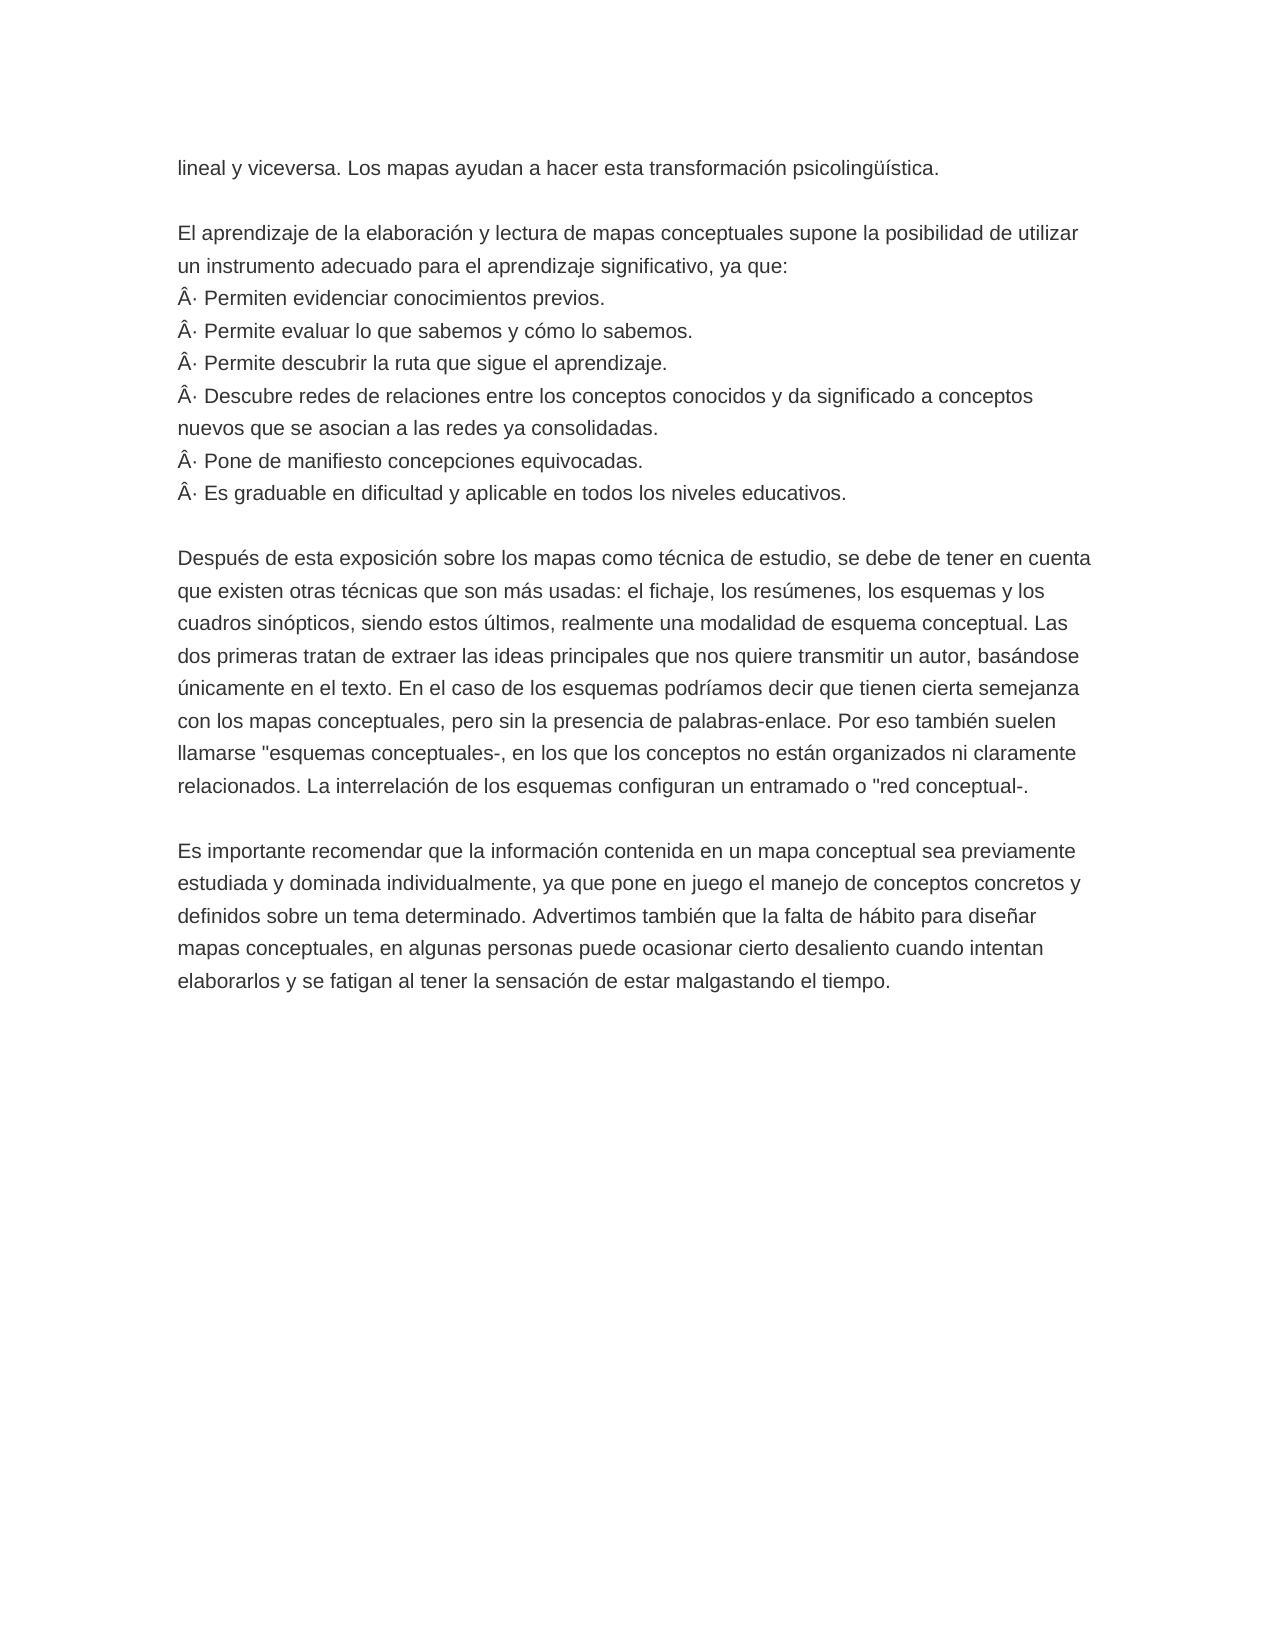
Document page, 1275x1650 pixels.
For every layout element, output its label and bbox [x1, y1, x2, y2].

text [177, 148, 1098, 1025]
